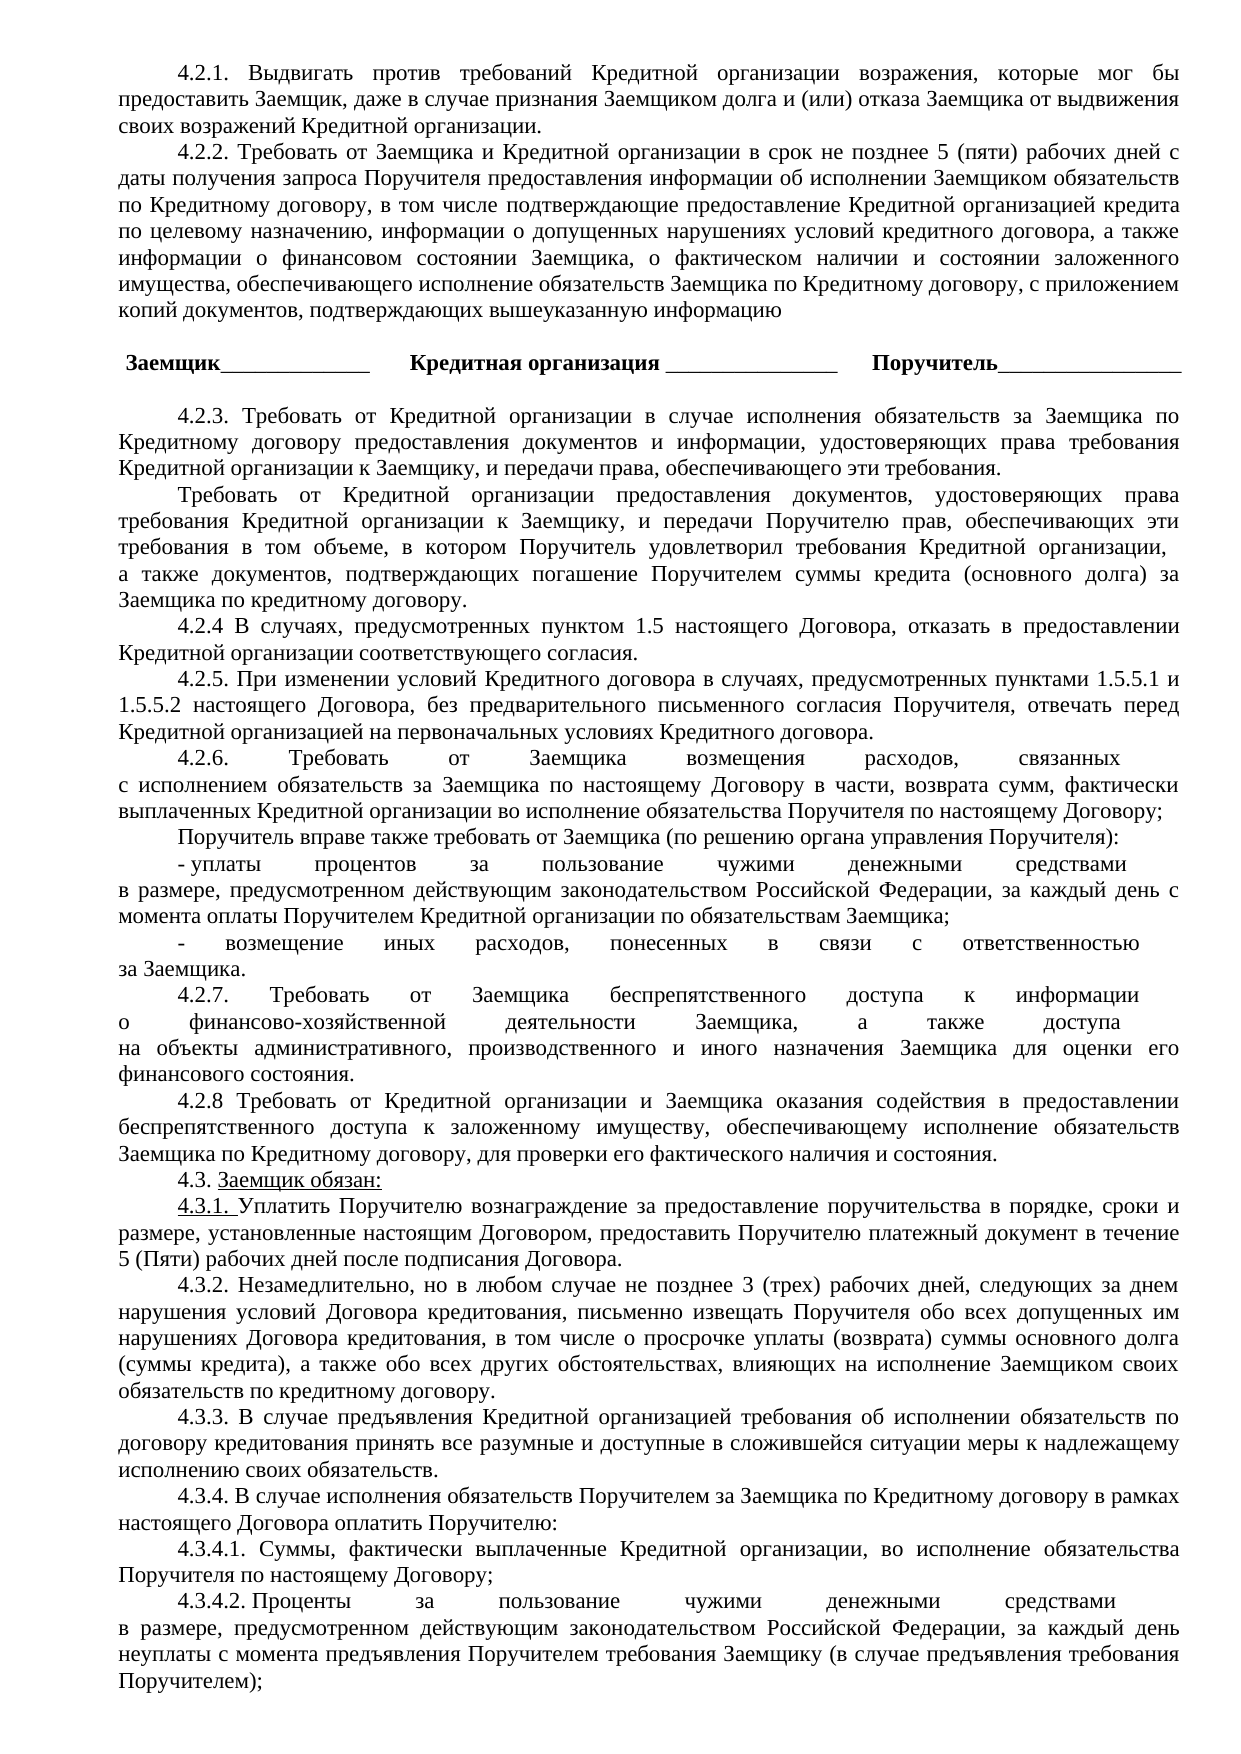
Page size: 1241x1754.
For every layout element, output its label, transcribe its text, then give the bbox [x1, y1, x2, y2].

text 4.3.4.2. Проценты за пользование чужими денежными средствами в размере, предусмотренном действующим законодательством Российской Федерации, за каждый день неуплаты с момента предъявления Поручителем требования Заемщику (в случае предъявления требования Поручителем); [118, 1588, 1181, 1693]
text 4.3.1. Уплатить Поручителю вознаграждение за предоставление поручительства в порядке, сроки и размере, установленные настоящим Договором, предоставить Поручителю платежный документ в течение 5 (Пяти) рабочих дней после подписания Договора. [118, 1192, 1181, 1271]
text 4.2.4 В случаях, предусмотренных пунктом 1.5 настоящего Договора, отказать в предоставлении Кредитной организации соответствующего согласия. [118, 612, 1181, 665]
text Заемщик_____________ Кредитная организация _______________ Поручитель________________ [118, 349, 1181, 375]
text 4.2.5. При изменении условий Кредитного договора в случаях, предусмотренных пунктами 1.5.5.1 и 1.5.5.2 настоящего Договора, без предварительного письменного согласия Поручителя, отвечать перед Кредитной организацией на первоначальных условиях Кредитного договора. [118, 665, 1181, 744]
text 4.3. Заемщик обязан: [118, 1166, 1181, 1192]
text 4.3.3. В случае предъявления Кредитной организацией требования об исполнении обязательств по договору кредитования принять все разумные и доступные в сложившейся ситуации меры к надлежащему исполнению своих обязательств. [118, 1403, 1181, 1482]
text 4.2.8 Требовать от Кредитной организации и Заемщика оказания содействия в предоставлении беспрепятственного доступа к заложенному имуществу, обеспечивающему исполнение обязательств Заемщика по Кредитному договору, для проверки его фактического наличия и состояния. [118, 1087, 1181, 1166]
text - возмещение иных расходов, понесенных в связи с ответственностью за Заемщика. [118, 929, 1181, 981]
text 4.3.4.1. Суммы, фактически выплаченные Кредитной организации, во исполнение обязательства Поручителя по настоящему Договору; [118, 1535, 1181, 1588]
text 4.2.1. Выдвигать против требований Кредитной организации возражения, которые мог бы предоставить Заемщик, даже в случае признания Заемщиком долга и (или) отказа Заемщика от выдвижения своих возражений Кредитной организации. [118, 59, 1181, 138]
text - уплаты процентов за пользование чужими денежными средствами в размере, предусмотренном действующим законодательством Российской Федерации, за каждый день с момента оплаты Поручителем Кредитной организации по обязательствам Заемщика; [118, 850, 1181, 929]
text 4.2.2. Требовать от Заемщика и Кредитной организации в срок не позднее 5 (пяти) рабочих дней с даты получения запроса Поручителя предоставления информации об исполнении Заемщиком обязательств по Кредитному договору, в том числе подтверждающие предоставление Кредитной организацией кредита по целевому назначению, информации о допущенных нарушениях условий кредитного договора, а также информации о финансовом состоянии Заемщика, о фактическом наличии и состоянии заложенного имущества, обеспечивающего исполнение обязательств Заемщика по Кредитному договору, с приложением копий документов, подтверждающих вышеуказанную информацию [118, 138, 1181, 323]
text 4.3.2. Незамедлительно, но в любом случае не позднее 3 (трех) рабочих дней, следующих за днем нарушения условий Договора кредитования, письменно извещать Поручителя обо всех допущенных им нарушениях Договора кредитования, в том числе о просрочке уплаты (возврата) суммы основного долга (суммы кредита), а также обо всех других обстоятельствах, влияющих на исполнение Заемщиком своих обязательств по кредитному договору. [118, 1271, 1181, 1403]
text Требовать от Кредитной организации предоставления документов, удостоверяющих права требования Кредитной организации к Заемщику, и передачи Поручителю прав, обеспечивающих эти требования в том объеме, в котором Поручитель удовлетворил требования Кредитной организации, а также документов, подтверждающих погашение Поручителем суммы кредита (основного долга) за Заемщика по кредитному договору. [118, 481, 1181, 612]
text Поручитель вправе также требовать от Заемщика (по решению органа управления Поручителя): [118, 823, 1181, 850]
text 4.2.6. Требовать от Заемщика возмещения расходов, связанных с исполнением обязательств за Заемщика по настоящему Договору в части, возврата сумм, фактически выплаченных Кредитной организации во исполнение обязательства Поручителя по настоящему Договору; [118, 744, 1181, 823]
text 4.2.7. Требовать от Заемщика беспрепятственного доступа к информации о финансово-хозяйственной деятельности Заемщика, а также доступа на объекты административного, производственного и иного назначения Заемщика для оценки его финансового состояния. [118, 981, 1181, 1087]
text 4.2.3. Требовать от Кредитной организации в случае исполнения обязательств за Заемщика по Кредитному договору предоставления документов и информации, удостоверяющих права требования Кредитной организации к Заемщику, и передачи права, обеспечивающего эти требования. [118, 402, 1181, 481]
text 4.3.4. В случае исполнения обязательств Поручителем за Заемщика по Кредитному договору в рамках настоящего Договора оплатить Поручителю: [118, 1482, 1181, 1535]
